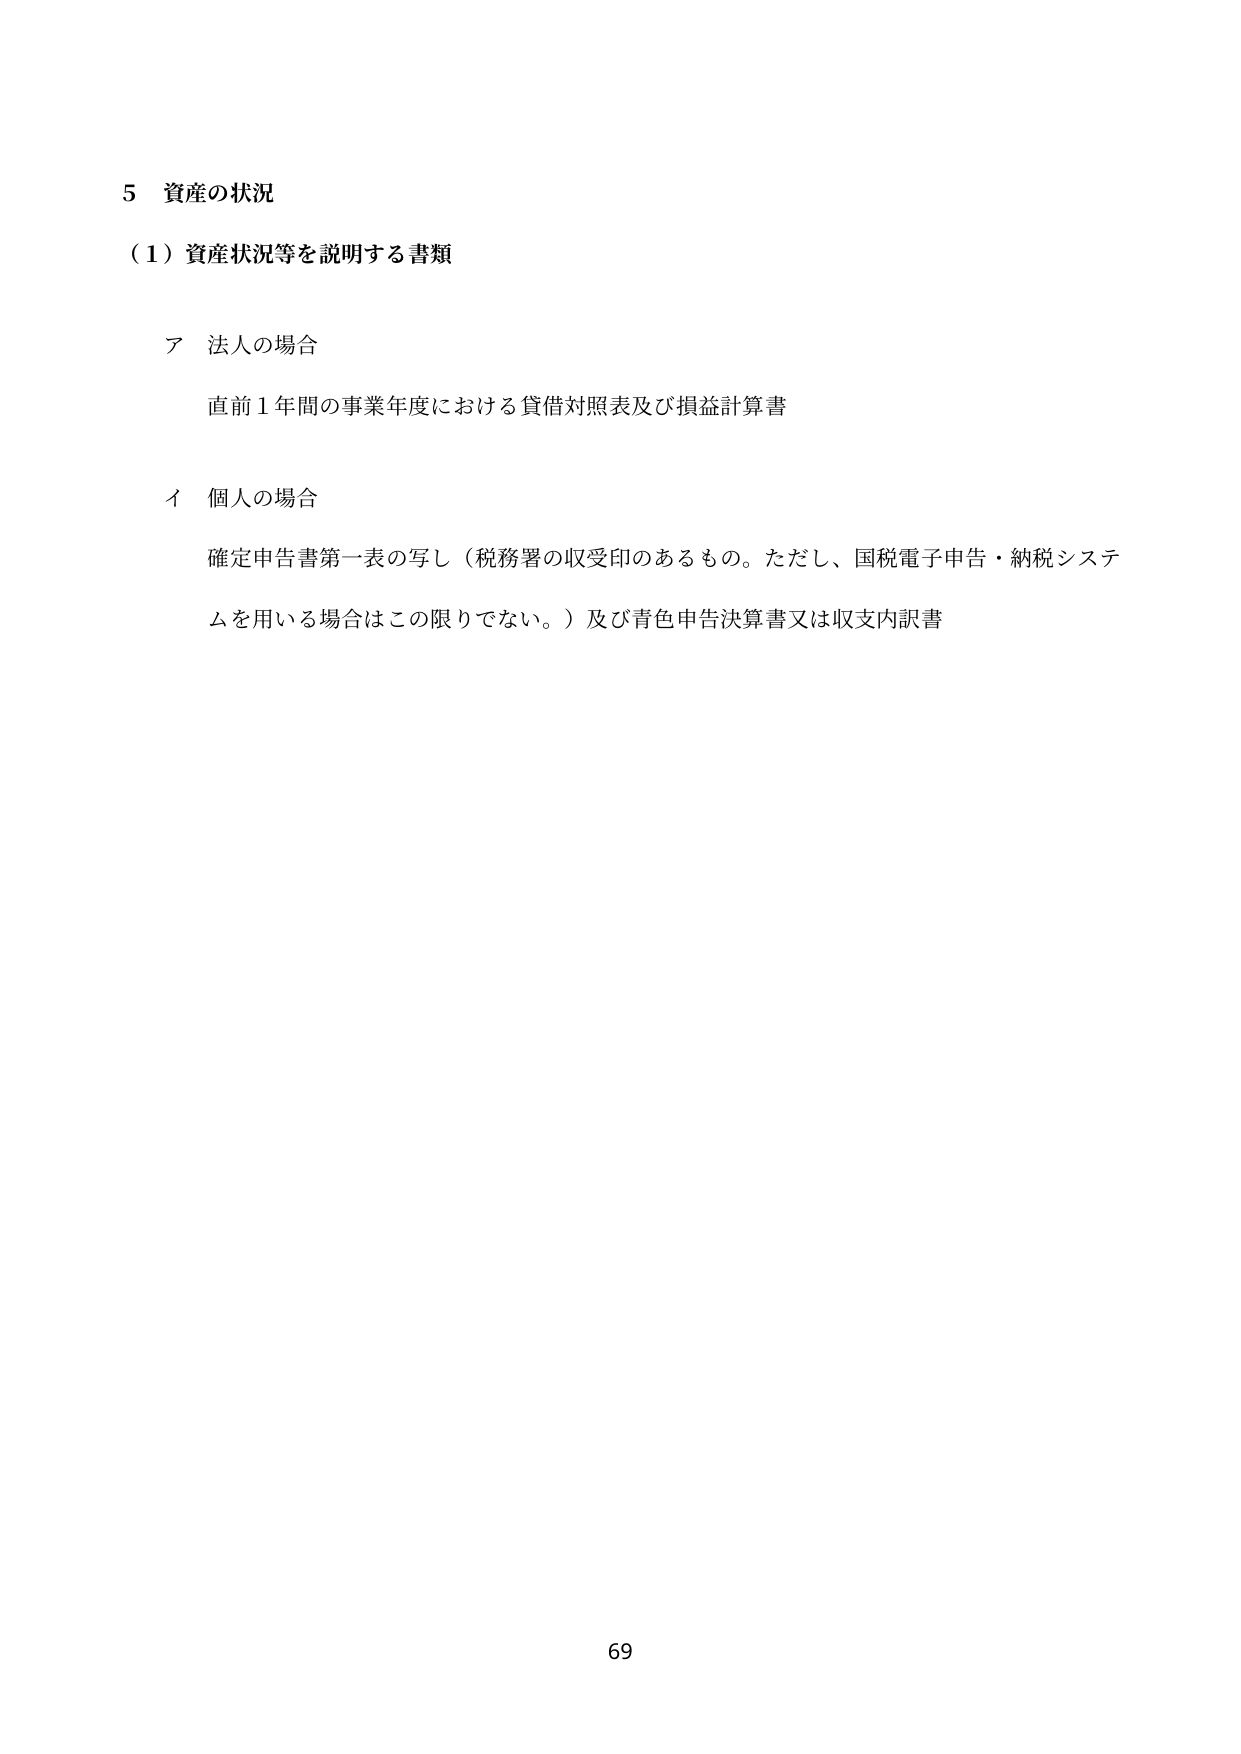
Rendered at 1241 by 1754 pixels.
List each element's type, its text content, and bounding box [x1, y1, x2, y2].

text （１）資産状況等を説明する書類 [118, 223, 1122, 284]
text イ 個人の場合 [118, 466, 1122, 527]
text 確定申告書第一表の写し（税務署の収受印のあるもの。ただし、国税電子申告・納税システムを用いる場合はこの限りでない。）及び青色申告決算書又は収支内訳書 [118, 527, 1122, 649]
text ５ 資産の状況 [118, 162, 1122, 223]
text ア 法人の場合 [118, 314, 1122, 375]
text 直前１年間の事業年度における貸借対照表及び損益計算書 [118, 375, 1122, 436]
